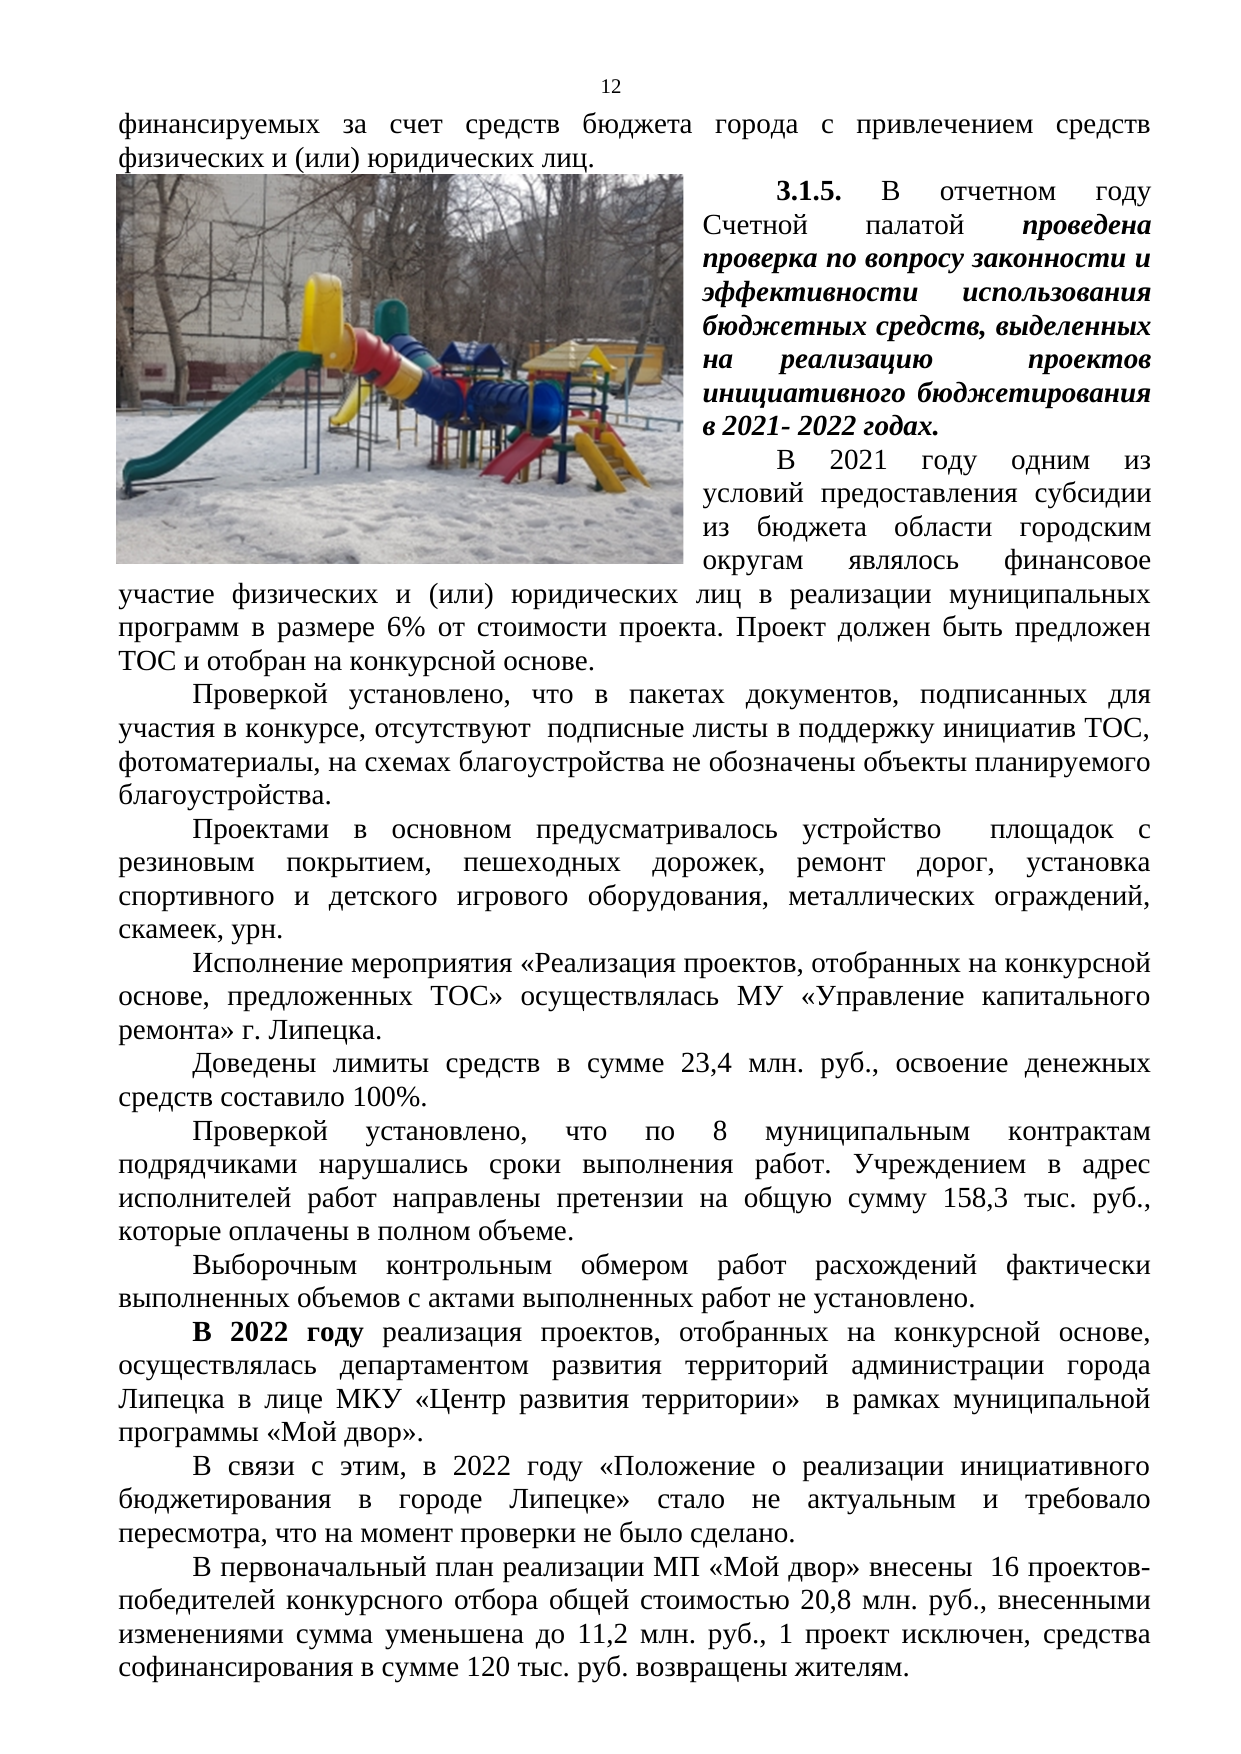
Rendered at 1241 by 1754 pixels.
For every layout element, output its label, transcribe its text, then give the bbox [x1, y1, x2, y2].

text В связи с этим, в 2022 году «Положение о реализации инициативного бюджетирования в городе Липецке» стало не актуальным и требовало пересмотра, что на момент проверки не было сделано. [118, 1448, 1152, 1549]
text Проектами в основном предусматривалось устройство площадок с резиновым покрытием, пешеходных дорожек, ремонт дорог, установка спортивного и детского игрового оборудования, металлических ограждений, скамеек, урн. [118, 811, 1152, 945]
text В первоначальный план реализации МП «Мой двор» внесены 16 проектов-победителей конкурсного отбора общей стоимостью 20,8 млн. руб., внесенными изменениями сумма уменьшена до 11,2 млн. руб., 1 проект исключен, средства софинансирования в сумме 120 тыс. руб. возвращены жителям. [118, 1549, 1152, 1683]
text В 2022 году реализация проектов, отобранных на конкурсной основе, осуществлялась департаментом развития территорий администрации города Липецка в лице МКУ «Центр развития территории» в рамках муниципальной программы «Мой двор». [118, 1314, 1152, 1448]
text Проверкой установлено, что в пакетах документов, подписанных для участия в конкурсе, отсутствуют подписные листы в поддержку инициатив ТОС, фотоматериалы, на схемах благоустройства не обозначены объекты планируемого благоустройства. [118, 677, 1152, 811]
text Выборочным контрольным обмером работ расхождений фактически выполненных объемов с актами выполненных работ не установлено. [118, 1247, 1152, 1314]
text Исполнение мероприятия «Реализация проектов, отобранных на конкурсной основе, предложенных ТОС» осуществлялась МУ «Управление капитального ремонта» г. Липецка. [118, 945, 1152, 1046]
picture [115, 174, 686, 562]
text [118, 106, 1152, 173]
text 3.1.5. В отчетном году Счетной палатой проведена проверка по вопросу законности и эффективности использования бюджетных средств, выделенных на реализацию проектов инициативного бюджетирования в 2021- 2022 годах. [118, 173, 1152, 442]
text Проверкой установлено, что по 8 муниципальным контрактам подрядчиками нарушались сроки выполнения работ. Учреждением в адрес исполнителей работ направлены претензии на общую сумму 158,3 тыс. руб., которые оплачены в полном объеме. [118, 1113, 1152, 1247]
text Доведены лимиты средств в сумме 23,4 млн. руб., освоение денежных средств составило 100%. [118, 1046, 1152, 1113]
text В 2021 году одним из условий предоставления субсидии из бюджета области городским округам являлось финансовое участие физических и (или) юридических лиц в реализации муниципальных программ в размере 6% от стоимости проекта. Проект должен быть предложен ТОС и отобран на конкурсной основе. [118, 442, 1152, 677]
